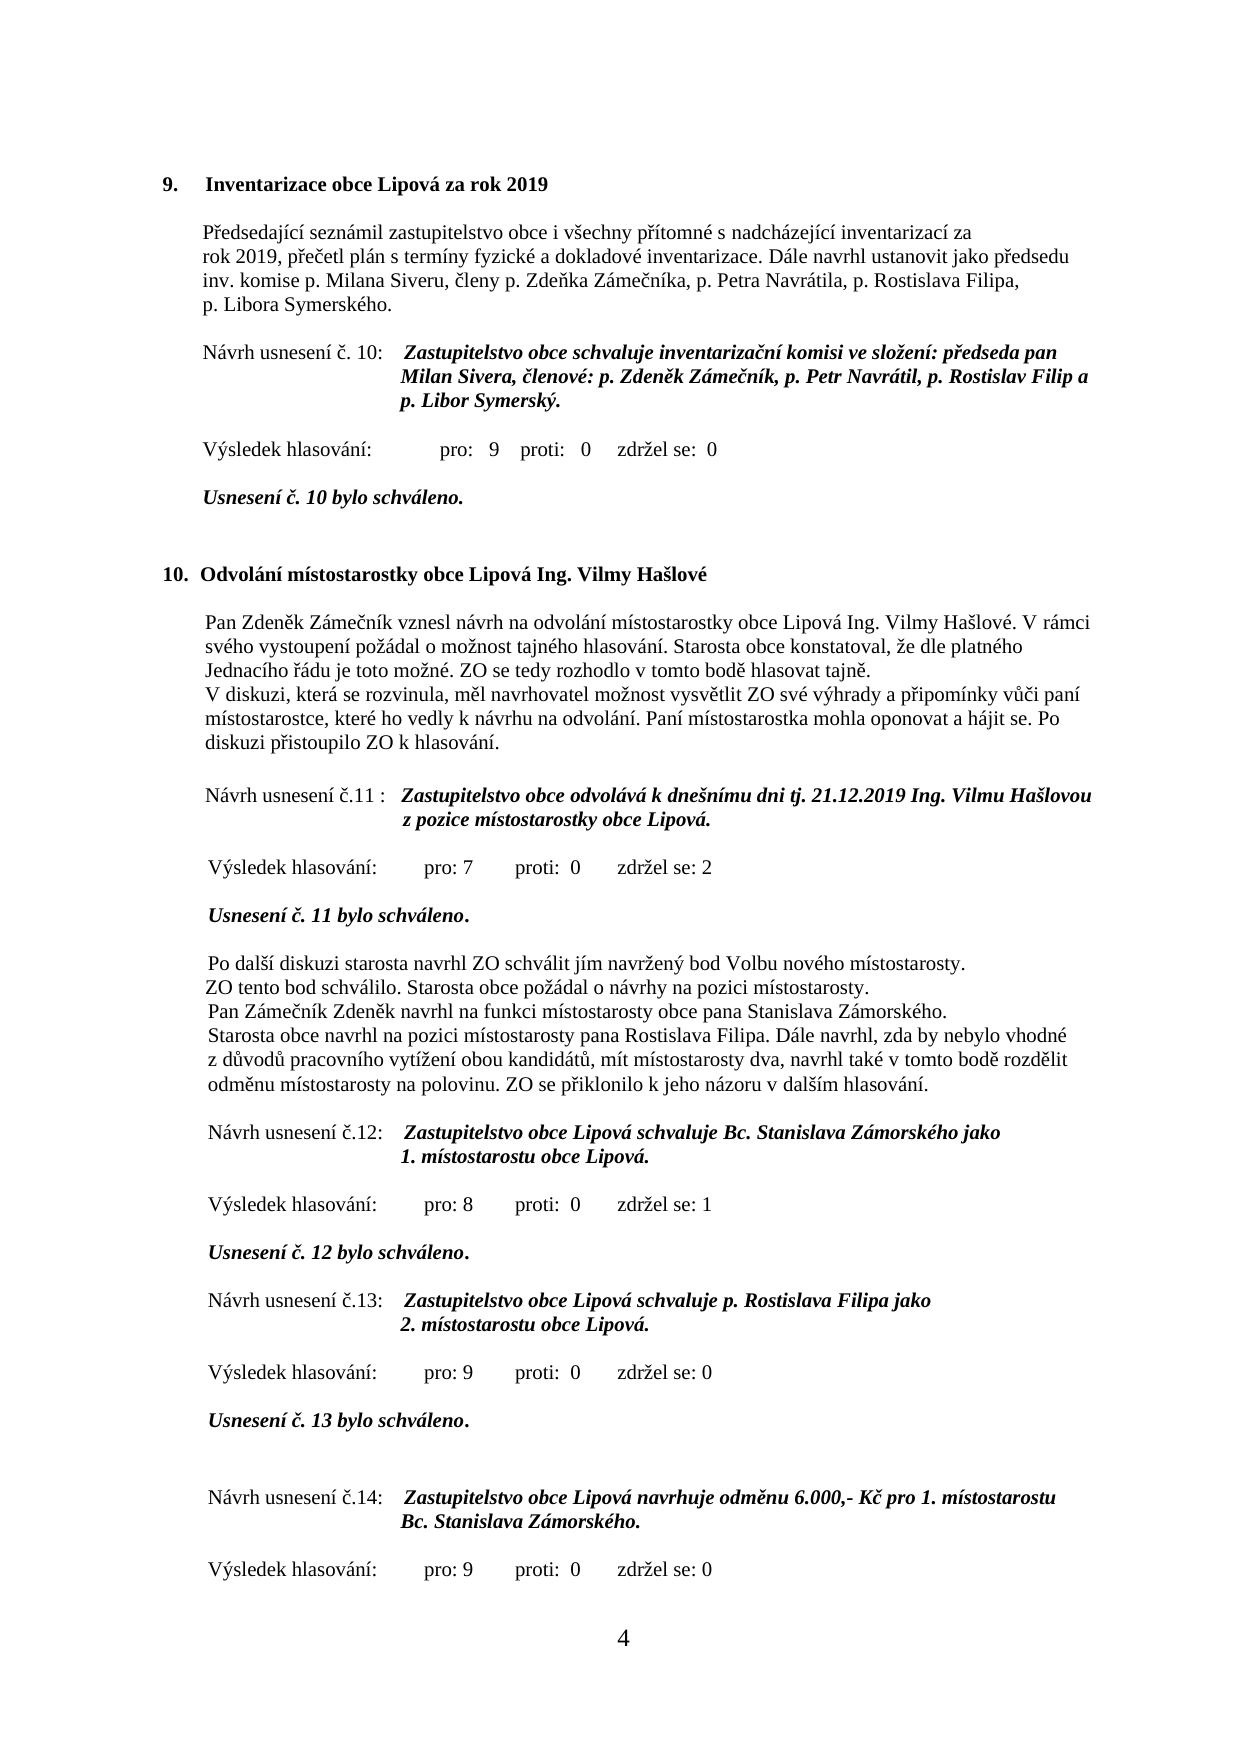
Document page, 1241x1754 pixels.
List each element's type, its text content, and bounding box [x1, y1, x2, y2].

list Po další diskuzi starosta navrhl ZO schválit jím navržený bod Volbu nového místostarosty. [192, 951, 1092, 975]
list Bc. Stanislava Zámorského. [192, 1509, 1092, 1533]
text diskuzi přistoupilo ZO k hlasování. [148, 730, 1092, 754]
list Inventarizace obce Lipová za rok 2019 [162, 172, 1092, 196]
text Jednacího řádu je toto možné. ZO se tedy rozhodlo v tomto bodě hlasovat tajně. [148, 658, 1092, 682]
list Návrh usnesení č.13: Zastupitelstvo obce Lipová schvaluje p. Rostislava Filipa jako [192, 1288, 1092, 1312]
text Návrh usnesení č.11 : Zastupitelstvo obce odvolává k dnešnímu dni tj. 21.12.2019 Ing. Vilmu Hašlovou [148, 783, 1092, 807]
list odměnu místostarosty na polovinu. ZO se přiklonilo k jeho názoru v dalším hlasování. [192, 1071, 1092, 1096]
list Odvolání místostarostky obce Lipová Ing. Vilmy Hašlové [162, 561, 1092, 586]
list Usnesení č. 11 bylo schváleno. [192, 903, 1092, 927]
list Výsledek hlasování: pro: 9 proti: 0 zdržel se: 0 [192, 1360, 1092, 1384]
list Usnesení č. 10 bylo schváleno. [192, 484, 1092, 509]
list Starosta obce navrhl na pozici místostarosty pana Rostislava Filipa. Dále navrhl, zda by nebylo vhodné [192, 1023, 1092, 1047]
list p. Libora Symerského. [192, 292, 1092, 316]
text svého vystoupení požádal o možnost tajného hlasování. Starosta obce konstatoval, že dle platného [148, 634, 1092, 658]
list Výsledek hlasování: pro: 8 proti: 0 zdržel se: 1 [192, 1192, 1092, 1216]
list Předsedající seznámil zastupitelstvo obce i všechny přítomné s nadcházející inventarizací za [192, 220, 1092, 244]
list Návrh usnesení č. 10: Zastupitelstvo obce schvaluje inventarizační komisi ve složení: předseda pan [192, 340, 1092, 364]
text místostarostce, které ho vedly k návrhu na odvolání. Paní místostarostka mohla oponovat a hájit se. Po [148, 706, 1092, 730]
text V diskuzi, která se rozvinula, měl navrhovatel možnost vysvětlit ZO své výhrady a připomínky vůči paní [148, 682, 1092, 706]
list z důvodů pracovního vytížení obou kandidátů, mít místostarosty dva, navrhl také v tomto bodě rozdělit [192, 1047, 1092, 1071]
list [192, 1557, 1092, 1581]
list Návrh usnesení č.14: Zastupitelstvo obce Lipová navrhuje odměnu 6.000,- Kč pro 1. místostarostu [192, 1485, 1092, 1509]
list rok 2019, přečetl plán s termíny fyzické a dokladové inventarizace. Dále navrhl ustanovit jako předsedu [192, 244, 1092, 268]
list 1. místostarostu obce Lipová. [192, 1144, 1092, 1168]
list 2. místostarostu obce Lipová. [192, 1312, 1092, 1336]
list Výsledek hlasování: pro: 7 proti: 0 zdržel se: 2 [192, 855, 1092, 879]
list p. Libor Symerský. [192, 388, 1092, 412]
list Milan Sivera, členové: p. Zdeněk Zámečník, p. Petr Navrátil, p. Rostislav Filip a [192, 364, 1092, 388]
text ZO tento bod schválilo. Starosta obce požádal o návrhy na pozici místostarosty. [148, 975, 1092, 999]
list inv. komise p. Milana Siveru, členy p. Zdeňka Zámečníka, p. Petra Navrátila, p. Rostislava Filipa, [192, 268, 1092, 292]
list Návrh usnesení č.12: Zastupitelstvo obce Lipová schvaluje Bc. Stanislava Zámorského jako [192, 1119, 1092, 1144]
list Usnesení č. 13 bylo schváleno. [192, 1408, 1092, 1432]
list Usnesení č. 12 bylo schváleno. [192, 1240, 1092, 1264]
text Pan Zdeněk Zámečník vznesl návrh na odvolání místostarostky obce Lipová Ing. Vilmy Hašlové. V rámci [148, 609, 1092, 634]
list Pan Zámečník Zdeněk navrhl na funkci místostarosty obce pana Stanislava Zámorského. [192, 999, 1092, 1023]
list Výsledek hlasování: pro: 9 proti: 0 zdržel se: 0 [192, 436, 1092, 461]
text z pozice místostarostky obce Lipová. [148, 807, 1092, 831]
